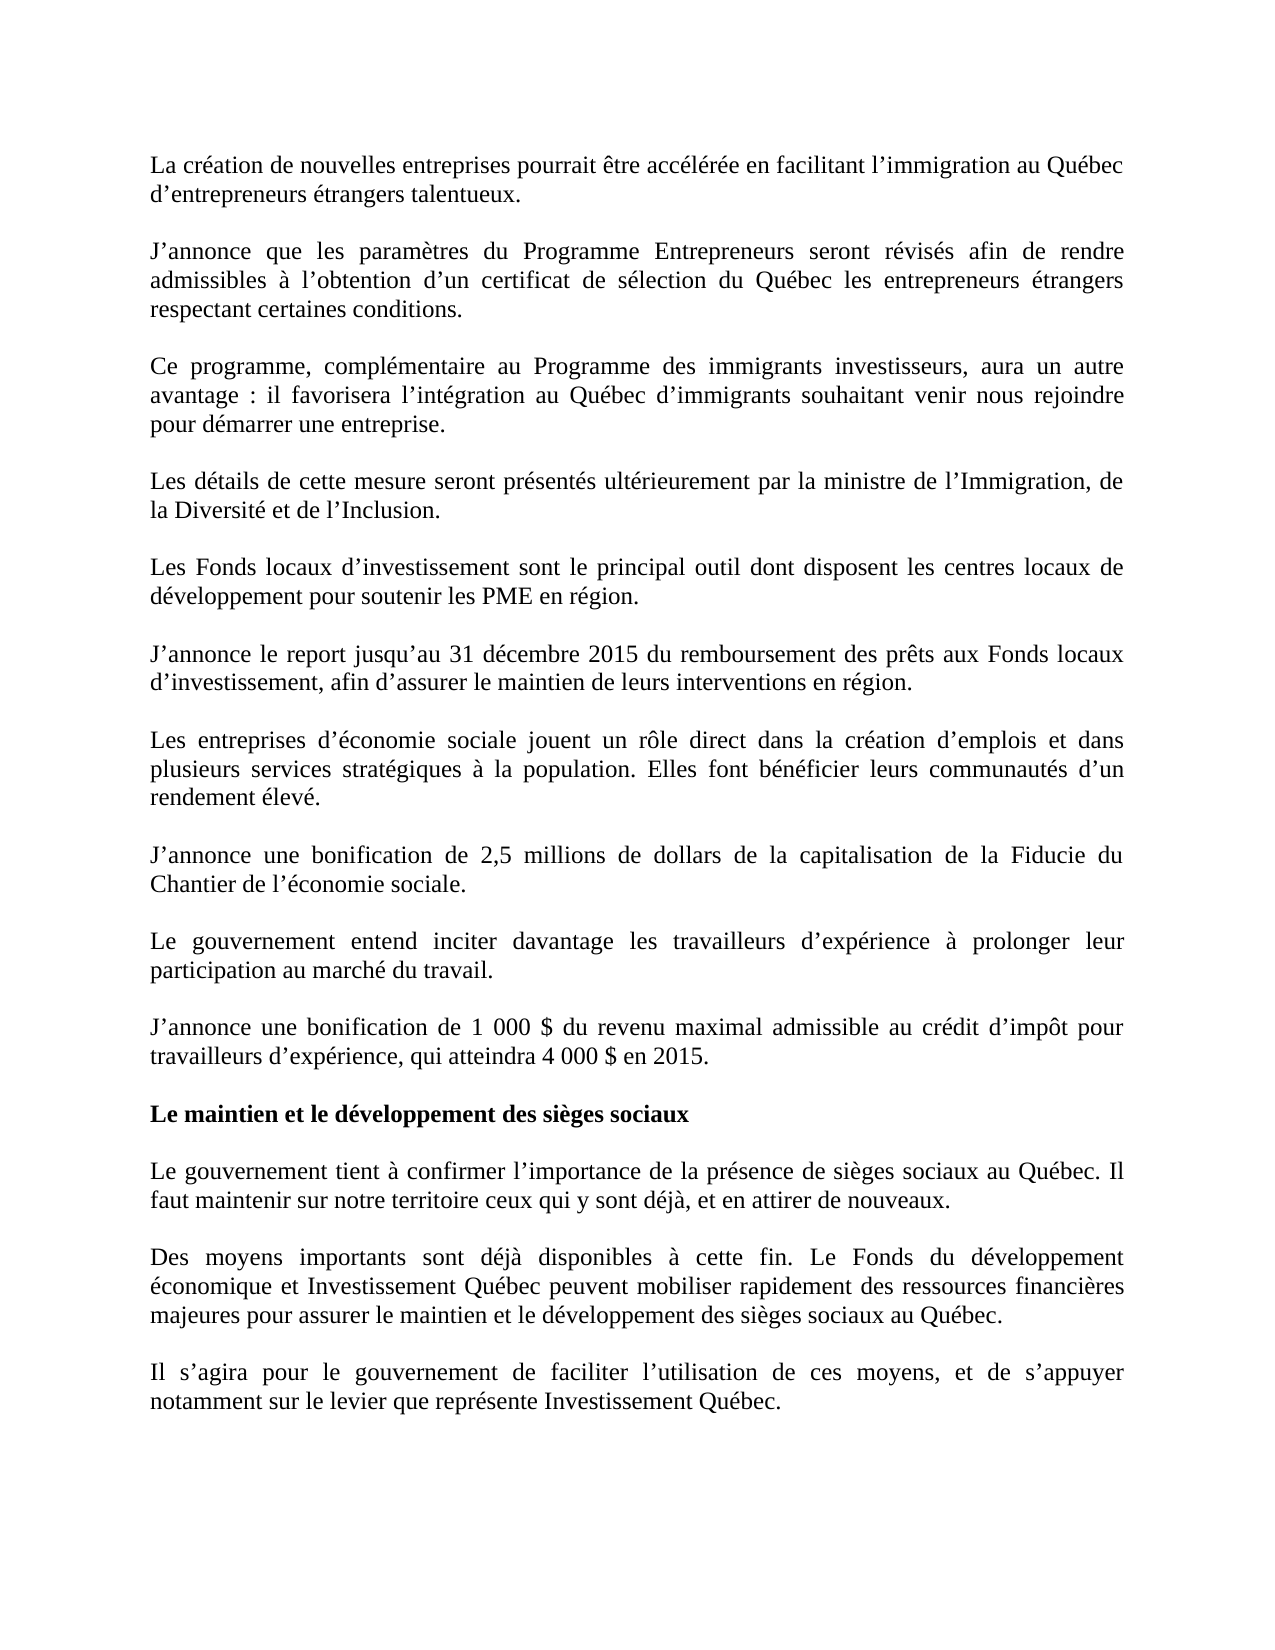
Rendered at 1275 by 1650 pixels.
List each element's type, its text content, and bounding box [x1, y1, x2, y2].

text Les détails de cette mesure seront présentés ultérieurement par la ministre de l’Immigration, de la Diversité et de l’Inclusion. [150, 466, 1125, 524]
text Les Fonds locaux d’investissement sont le principal outil dont disposent les centres locaux de développement pour soutenir les PME en région. [150, 552, 1125, 610]
text Des moyens importants sont déjà disponibles à cette fin. Le Fonds du développement économique et Investissement Québec peuvent mobiliser rapidement des ressources financières majeures pour assurer le maintien et le développement des sièges sociaux au Québec. [150, 1242, 1125, 1329]
text Le gouvernement tient à confirmer l’importance de la présence de sièges sociaux au Québec. Il faut maintenir sur notre territoire ceux qui y sont déjà, et en attirer de nouveaux. [150, 1156, 1125, 1214]
text J’annonce une bonification de 2,5 millions de dollars de la capitalisation de la Fiducie du Chantier de l’économie sociale. [150, 840, 1125, 897]
text J’annonce une bonification de 1 000 $ du revenu maximal admissible au crédit d’impôt pour travailleurs d’expérience, qui atteindra 4 000 $ en 2015. [150, 1012, 1125, 1070]
text Le maintien et le développement des sièges sociaux [150, 1099, 1125, 1127]
text J’annonce que les paramètres du Programme Entrepreneurs seront révisés afin de rendre admissibles à l’obtention d’un certificat de sélection du Québec les entrepreneurs étrangers respectant certaines conditions. [150, 236, 1125, 322]
text Il s’agira pour le gouvernement de faciliter l’utilisation de ces moyens, et de s’appuyer notamment sur le levier que représente Investissement Québec. [150, 1357, 1125, 1415]
text Les entreprises d’économie sociale jouent un rôle direct dans la création d’emplois et dans plusieurs services stratégiques à la population. Elles font bénéficier leurs communautés d’un rendement élevé. [150, 725, 1125, 811]
text La création de nouvelles entreprises pourrait être accélérée en facilitant l’immigration au Québec d’entrepreneurs étrangers talentueux. [150, 150, 1125, 207]
text Ce programme, complémentaire au Programme des immigrants investisseurs, aura un autre avantage : il favorisera l’intégration au Québec d’immigrants souhaitant venir nous rejoindre pour démarrer une entreprise. [150, 351, 1125, 437]
text J’annonce le report jusqu’au 31 décembre 2015 du remboursement des prêts aux Fonds locaux d’investissement, afin d’assurer le maintien de leurs interventions en région. [150, 639, 1125, 696]
text Le gouvernement entend inciter davantage les travailleurs d’expérience à prolonger leur participation au marché du travail. [150, 926, 1125, 984]
